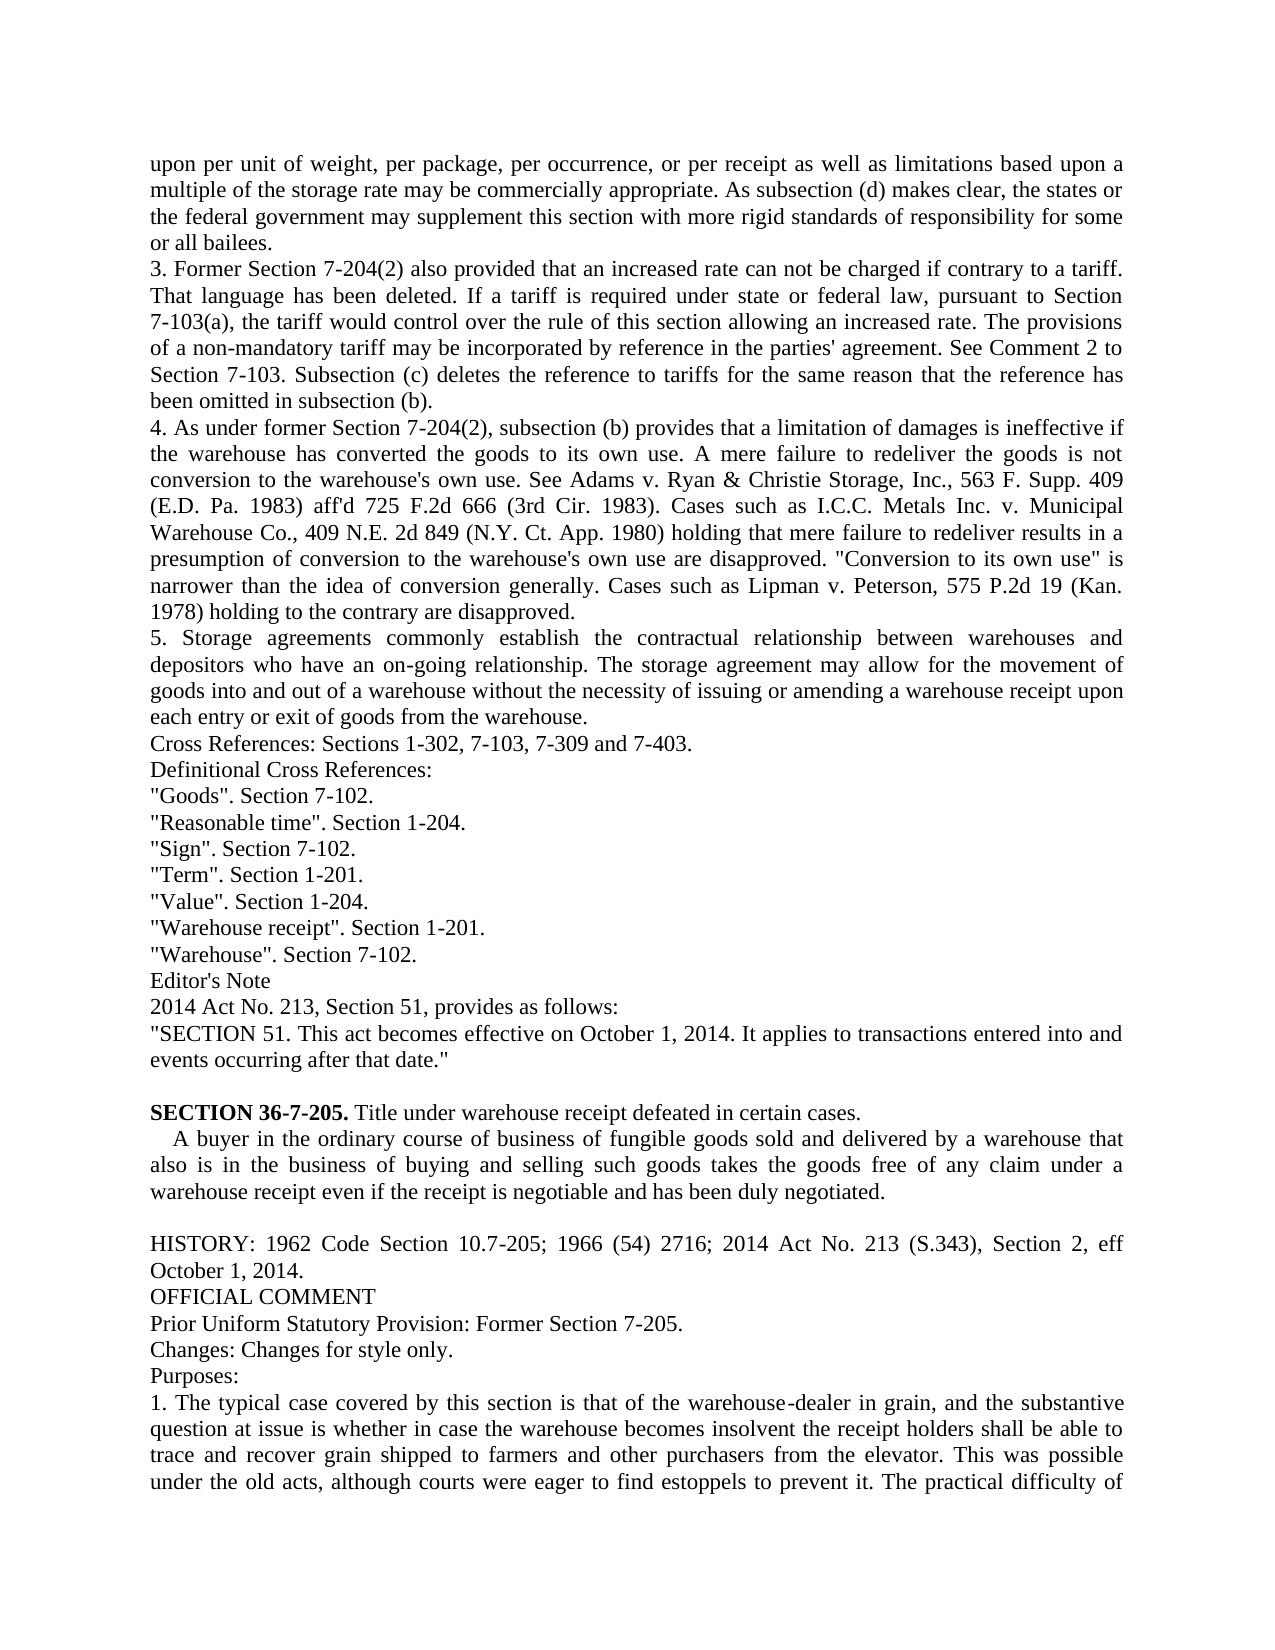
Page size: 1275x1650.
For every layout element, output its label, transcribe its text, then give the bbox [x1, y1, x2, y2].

text Purposes: [150, 1362, 1125, 1389]
text "Goods". Section 7-102. [150, 782, 1125, 809]
text 5. Storage agreements commonly establish the contractual relationship between warehouses and depositors who have an on-going relationship. The storage agreement may allow for the movement of goods into and out of a warehouse without the necessity of issuing or amending a warehouse receipt upon each entry or exit of goods from the warehouse. [150, 624, 1125, 730]
text "Warehouse". Section 7-102. [150, 941, 1125, 967]
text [150, 150, 1125, 255]
text Editor's Note [150, 967, 1125, 993]
text "Value". Section 1-204. [150, 888, 1125, 914]
text HISTORY: 1962 Code Section 10.7-205; 1966 (54) 2716; 2014 Act No. 213 (S.343), Section 2, eff October 1, 2014. [150, 1231, 1125, 1283]
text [150, 1389, 1125, 1494]
text A buyer in the ordinary course of business of fungible goods sold and delivered by a warehouse that also is in the business of buying and selling such goods takes the goods free of any claim under a warehouse receipt even if the receipt is negotiable and has been duly negotiated. [150, 1125, 1125, 1204]
text 3. Former Section 7-204(2) also provided that an increased rate can not be charged if contrary to a tariff. That language has been deleted. If a tariff is required under state or federal law, pursuant to Section 7-103(a), the tariff would control over the rule of this section allowing an increased rate. The provisions of a non-mandatory tariff may be incorporated by reference in the parties' agreement. See Comment 2 to Section 7-103. Subsection (c) deletes the reference to tariffs for the same reason that the reference has been omitted in subsection (b). [150, 255, 1125, 413]
text "Term". Section 1-201. [150, 862, 1125, 888]
text "Sign". Section 7-102. [150, 835, 1125, 862]
text "Warehouse receipt". Section 1-201. [150, 914, 1125, 941]
text 2014 Act No. 213, Section 51, provides as follows: [150, 993, 1125, 1020]
text Definitional Cross References: [150, 756, 1125, 782]
text Cross References: Sections 1-302, 7-103, 7-309 and 7-403. [150, 730, 1125, 756]
text SECTION 36-7-205. Title under warehouse receipt defeated in certain cases. [150, 1099, 1125, 1125]
text 4. As under former Section 7-204(2), subsection (b) provides that a limitation of damages is ineffective if the warehouse has converted the goods to its own use. A mere failure to redeliver the goods is not conversion to the warehouse's own use. See Adams v. Ryan & Christie Storage, Inc., 563 F. Supp. 409 (E.D. Pa. 1983) aff'd 725 F.2d 666 (3rd Cir. 1983). Cases such as I.C.C. Metals Inc. v. Municipal Warehouse Co., 409 N.E. 2d 849 (N.Y. Ct. App. 1980) holding that mere failure to redeliver results in a presumption of conversion to the warehouse's own use are disapproved. "Conversion to its own use" is narrower than the idea of conversion generally. Cases such as Lipman v. Peterson, 575 P.2d 19 (Kan. 1978) holding to the contrary are disapproved. [150, 413, 1125, 624]
text Changes: Changes for style only. [150, 1336, 1125, 1362]
text "SECTION 51. This act becomes effective on October 1, 2014. It applies to transactions entered into and events occurring after that date." [150, 1020, 1125, 1072]
text Prior Uniform Statutory Provision: Former Section 7-205. [150, 1309, 1125, 1336]
text OFFICIAL COMMENT [150, 1283, 1125, 1309]
text "Reasonable time". Section 1-204. [150, 809, 1125, 835]
